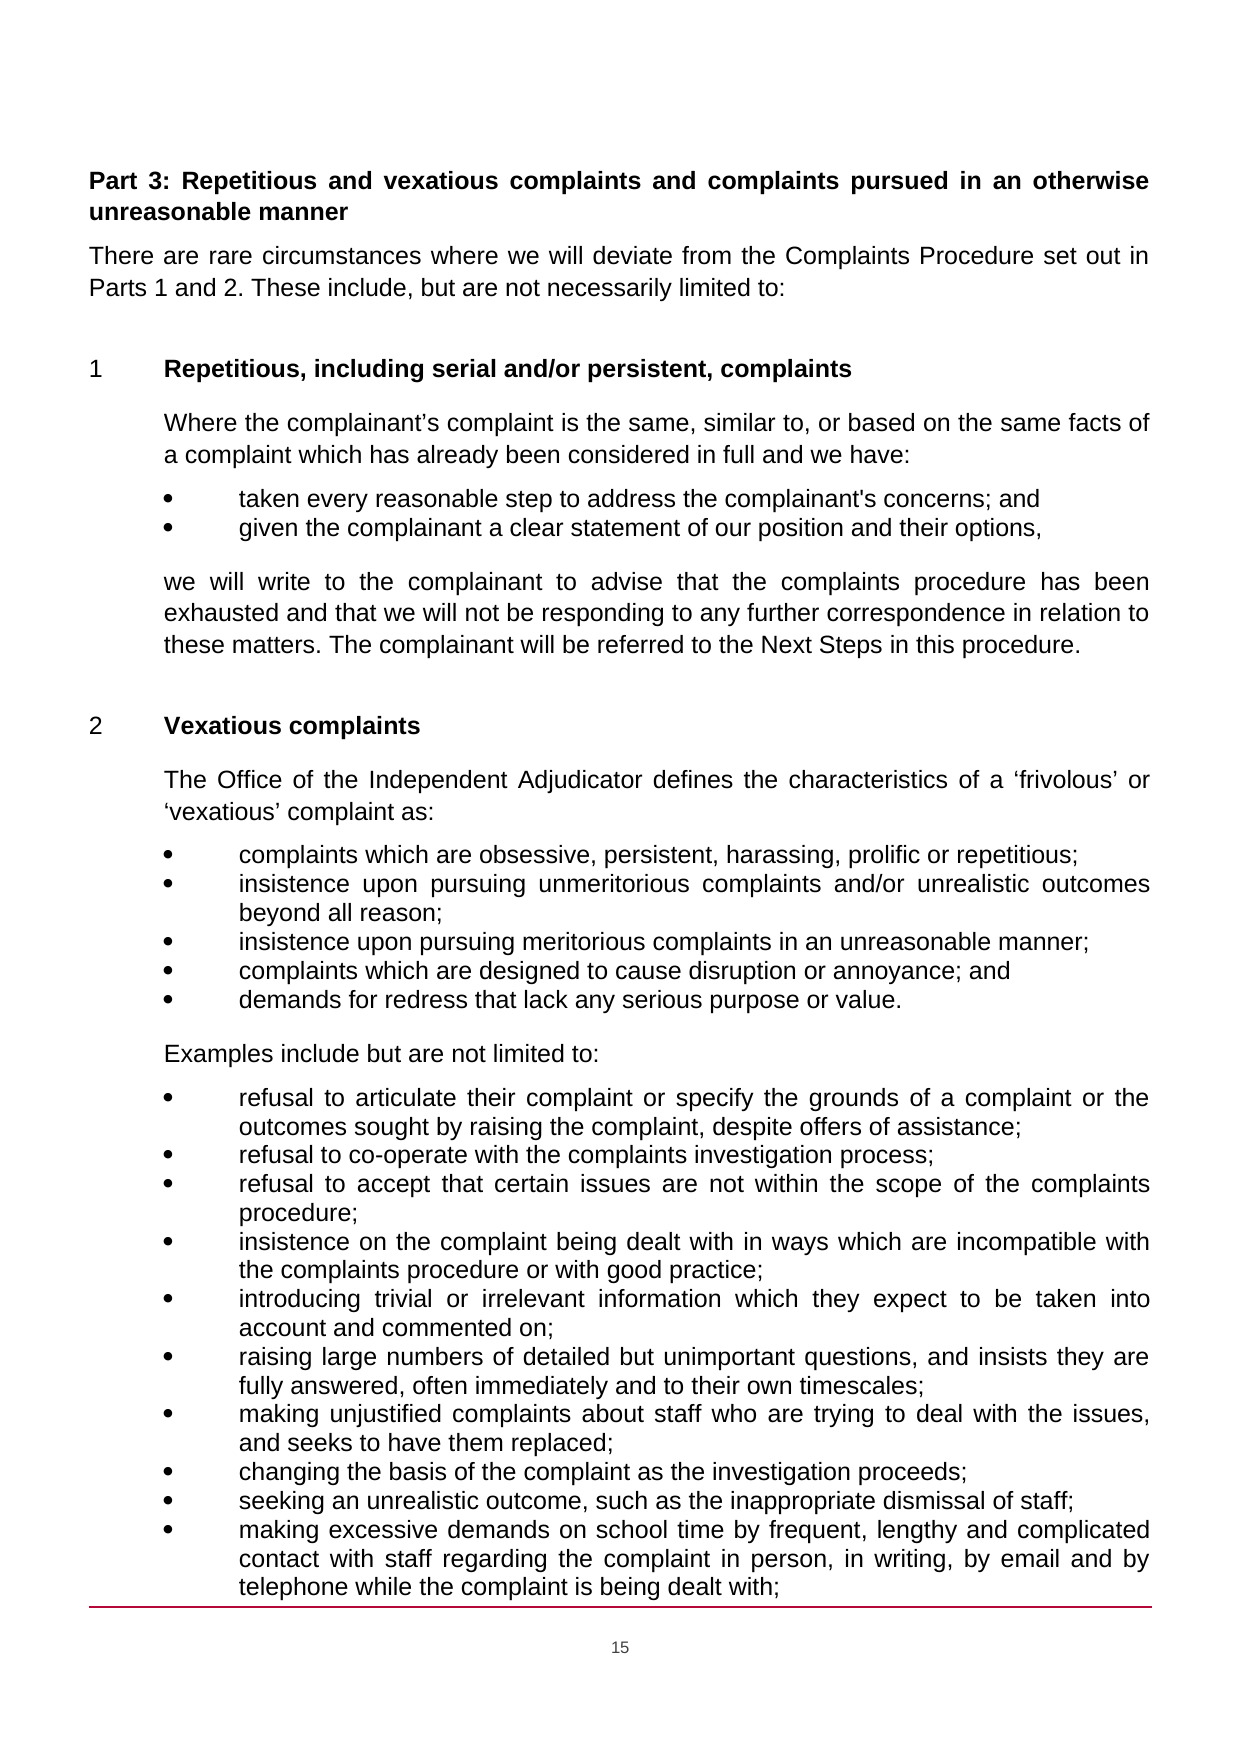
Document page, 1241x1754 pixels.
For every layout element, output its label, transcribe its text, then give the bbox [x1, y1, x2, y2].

subtitle Vexatious complaints [89, 711, 1152, 740]
text given the complainant a clear statement of our position and their options, [164, 513, 1152, 541]
text making excessive demands on school time by frequent, lengthy and complicated contact with staff regarding the complaint in person, in writing, by email and by telephone while the complaint is being dealt with; [164, 1515, 1152, 1601]
text complaints which are designed to cause disruption or annoyance; and [164, 956, 1152, 985]
text Part 3: Repetitious and vexatious complaints and complaints pursued in an otherwise unreasonable manner [89, 166, 1152, 226]
text refusal to articulate their complaint or specify the grounds of a complaint or the outcomes sought by raising the complaint, despite offers of assistance; [164, 1083, 1152, 1140]
text refusal to accept that certain issues are not within the scope of the complaints procedure; [164, 1169, 1152, 1227]
text insistence upon pursuing meritorious complaints in an unreasonable manner; [164, 927, 1152, 956]
text There are rare circumstances where we will deviate from the Complaints Procedure set out in Parts 1 and 2. These include, but are not necessarily limited to: [89, 241, 1152, 302]
text we will write to the complainant to advise that the complaints procedure has been exhausted and that we will not be responding to any further correspondence in relation to these matters. The complainant will be referred to the Next Steps in this procedure. [164, 566, 1152, 658]
text Where the complainant’s complaint is the same, similar to, or based on the same facts of a complaint which has already been considered in full and we have: [164, 408, 1152, 468]
text complaints which are obsessive, persistent, harassing, prolific or repetitious; [164, 841, 1152, 869]
text taken every reasonable step to address the complainant's concerns; and [164, 484, 1152, 513]
text seeking an unrealistic outcome, such as the inappropriate dismissal of staff; [164, 1486, 1152, 1515]
text insistence upon pursuing unmeritorious complaints and/or unrealistic outcomes beyond all reason; [164, 869, 1152, 927]
text changing the basis of the complaint as the investigation proceeds; [164, 1457, 1152, 1486]
text demands for redress that lack any serious purpose or value. [164, 985, 1152, 1013]
text insistence on the complaint being dealt with in ways which are incompatible with the complaints procedure or with good practice; [164, 1227, 1152, 1284]
text introducing trivial or irrelevant information which they expect to be taken into account and commented on; [164, 1284, 1152, 1342]
text refusal to co-operate with the complaints investigation process; [164, 1140, 1152, 1169]
text making unjustified complaints about staff who are trying to deal with the issues, and seeks to have them replaced; [164, 1399, 1152, 1457]
subtitle Repetitious, including serial and/or persistent, complaints [89, 354, 1152, 383]
text Examples include but are not limited to: [164, 1038, 1152, 1067]
text raising large numbers of detailed but unimportant questions, and insists they are fully answered, often immediately and to their own timescales; [164, 1342, 1152, 1399]
text The Office of the Independent Adjudicator defines the characteristics of a ‘frivolous’ or ‘vexatious’ complaint as: [164, 765, 1152, 825]
